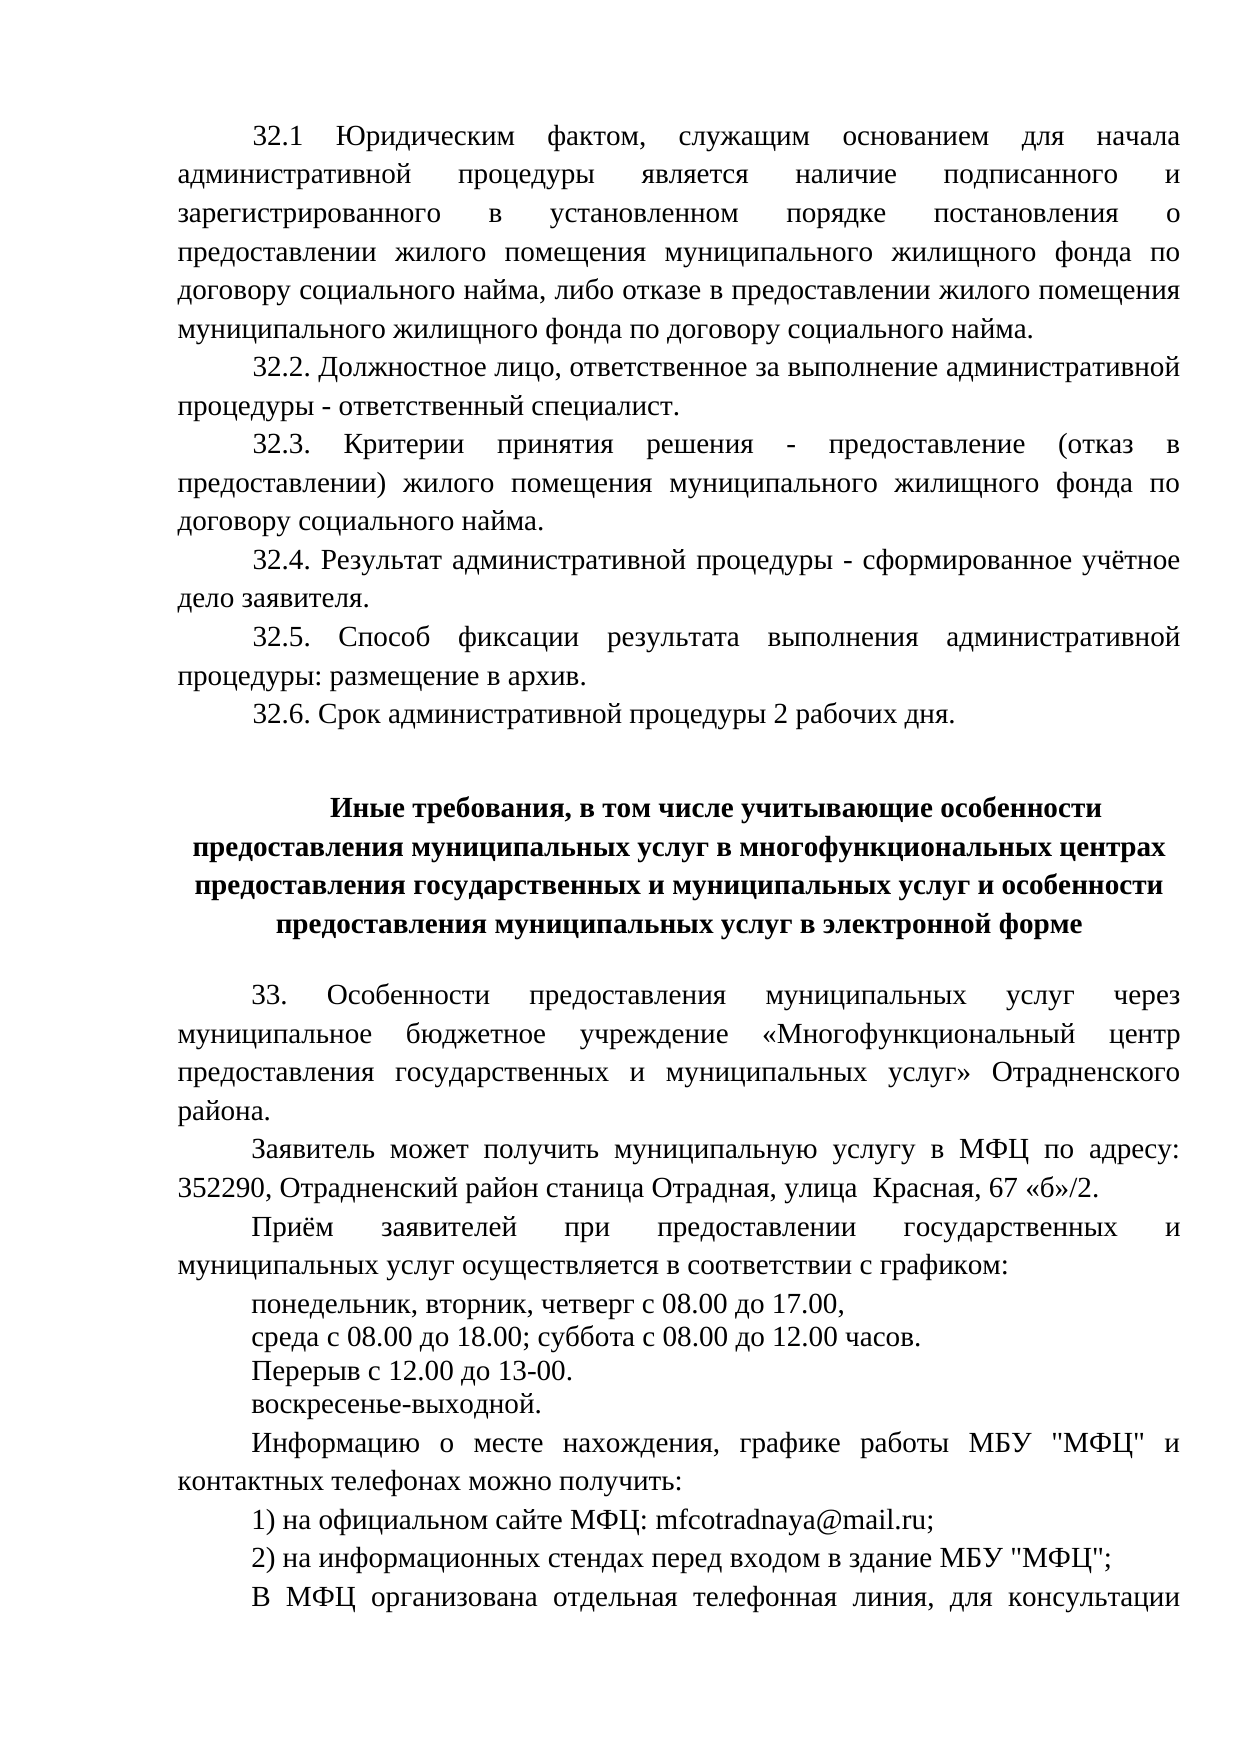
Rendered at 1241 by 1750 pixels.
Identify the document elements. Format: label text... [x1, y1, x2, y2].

text воскресенье-выходной. [177, 1386, 1181, 1420]
text 33. Особенности предоставления муниципальных услуг через муниципальное бюджетное учреждение «Многофункциональный центр предоставления государственных и муниципальных услуг» Отрадненского района. [177, 977, 1181, 1127]
text 32.3. Критерии принятия решения - предоставление (отказ в предоставлении) жилого помещения муниципального жилищного фонда по договору социального найма. [177, 426, 1181, 537]
text понедельник, вторник, четверг с 08.00 до 17.00, [177, 1286, 1181, 1319]
text 32.4. Результат административной процедуры - сформированное учётное дело заявителя. [177, 542, 1181, 614]
text 32.5. Способ фиксации результата выполнения административной процедуры: размещение в архив. [177, 619, 1181, 691]
text 2) на информационных стендах перед входом в здание МБУ "МФЦ"; [177, 1541, 1181, 1574]
text 32.2. Должностное лицо, ответственное за выполнение административной процедуры - ответственный специалист. [177, 349, 1181, 421]
text Информацию о месте нахождения, графике работы МБУ "МФЦ" и контактных телефонах можно получить: [177, 1425, 1181, 1497]
text 1) на официальном сайте МФЦ: mfcotradnaya@mail.ru; [177, 1502, 1181, 1536]
text Заявитель может получить муниципальную услугу в МФЦ по адресу: 352290, Отрадненский район станица Отрадная, улица Красная, 67 «б»/2. [177, 1132, 1181, 1204]
text 32.1 Юридическим фактом, служащим основанием для начала административной процедуры является наличие подписанного и зарегистрированного в установленном порядке постановления о предоставлении жилого помещения муниципального жилищного фонда по договору социального найма, либо отказе в предоставлении жилого помещения муниципального жилищного фонда по договору социального найма. [177, 118, 1181, 344]
text Перерыв с 12.00 до 13-00. [177, 1353, 1181, 1386]
text среда с 08.00 до 18.00; суббота с 08.00 до 12.00 часов. [177, 1319, 1181, 1353]
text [177, 1579, 1181, 1613]
text 32.6. Срок административной процедуры 2 рабочих дня. [177, 696, 1181, 730]
text Приём заявителей при предоставлении государственных и муниципальных услуг осуществляется в соответствии с графиком: [177, 1209, 1181, 1281]
subtitle Иные требования, в том числе учитывающие особенности предоставления муниципальных услуг в многофункциональных центрах предоставления государственных и муниципальных услуг и особенности предоставления муниципальных услуг в электронной форме [177, 790, 1181, 939]
